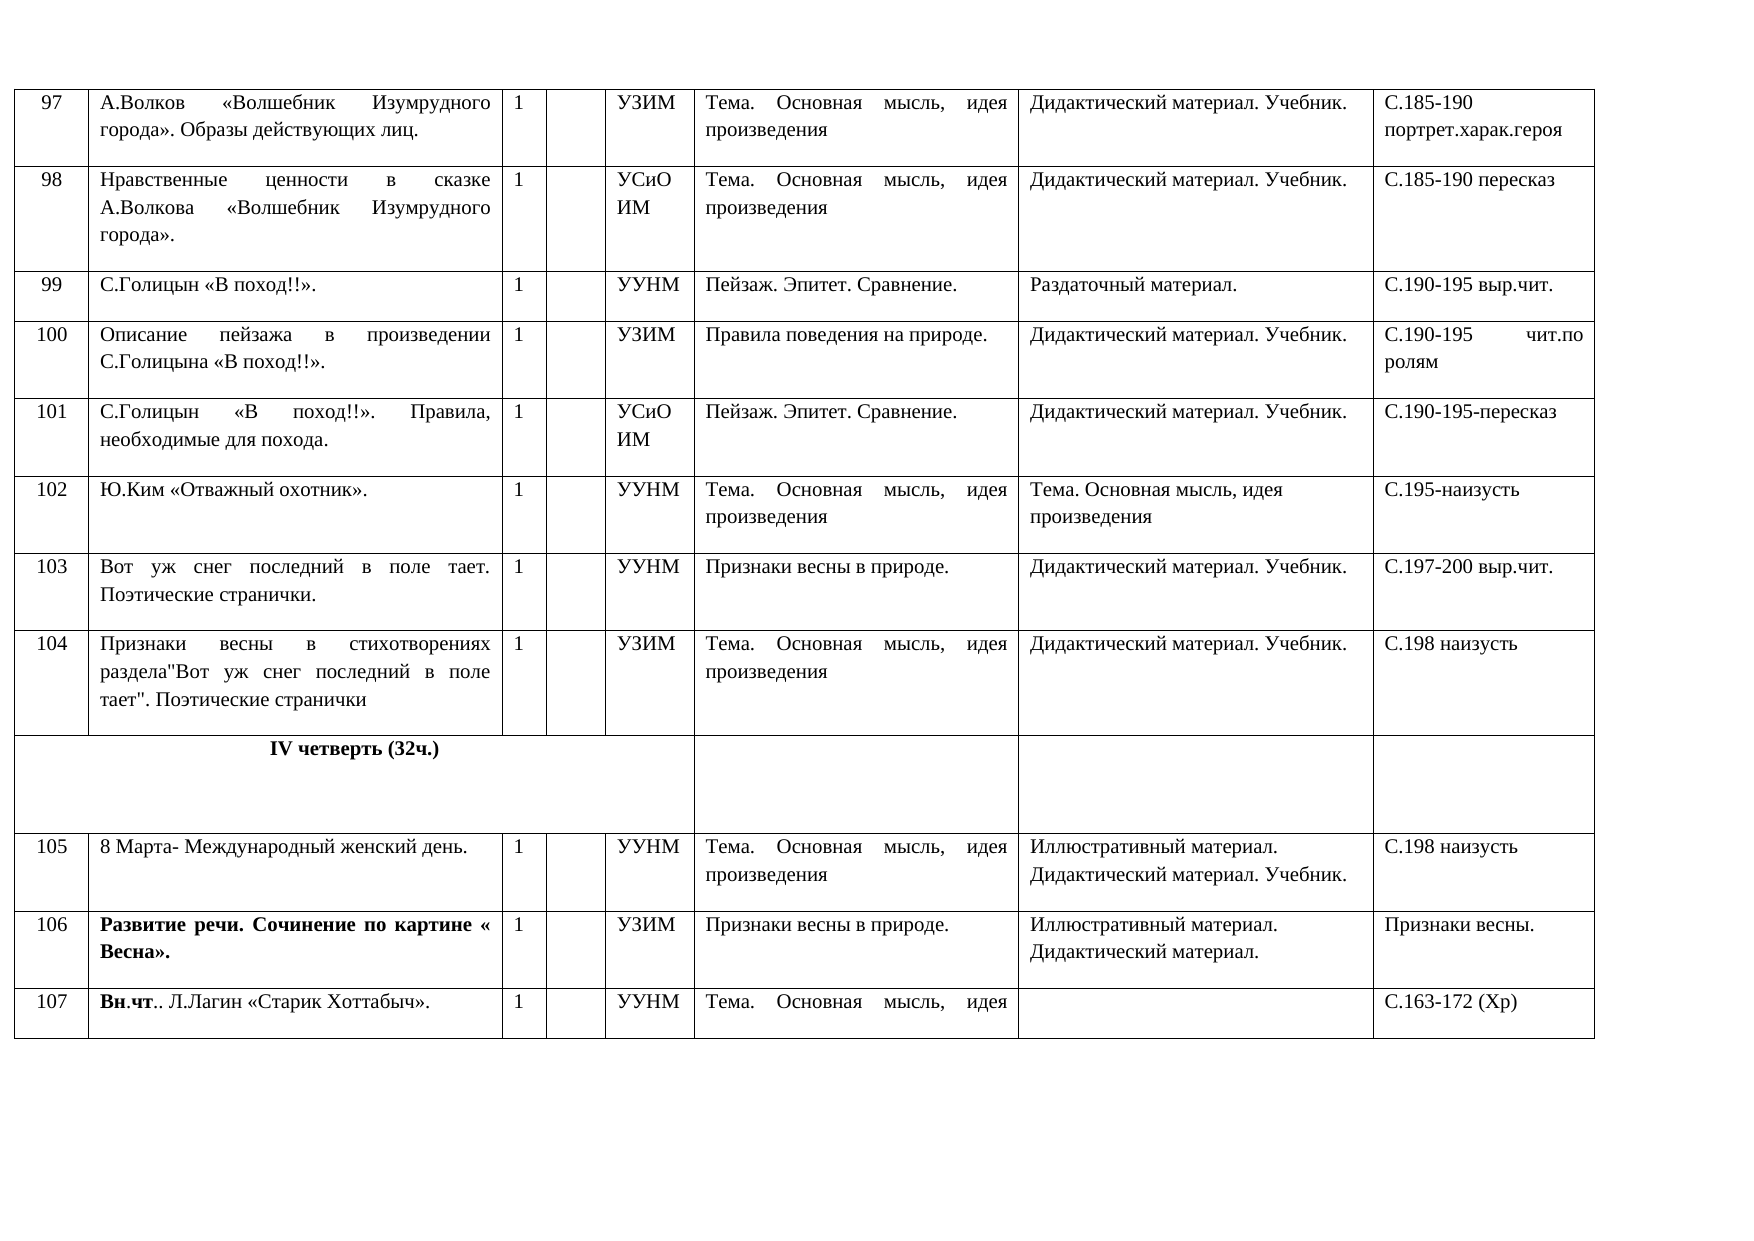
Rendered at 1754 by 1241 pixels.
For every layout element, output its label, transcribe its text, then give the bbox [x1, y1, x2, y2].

table_cell 101 [15, 399, 88, 476]
table_cell А.Волков «Волшебник Изумрудного города». Образы действующих лиц. [89, 90, 502, 166]
table_cell 104 [15, 631, 88, 735]
table_cell Признаки весны в природе. [695, 554, 1018, 630]
table_cell Нравственные ценности в сказке А.Волкова «Волшебник Изумрудного города». [89, 167, 502, 271]
table_cell Тема. Основная мысль, идея произведения [695, 477, 1018, 553]
table_cell 1 [503, 477, 546, 553]
table_cell Тема. Основная мысль, идея произведения [695, 631, 1018, 735]
table_cell Тема. Основная мысль, идея произведения [695, 834, 1018, 911]
table_cell 106 [15, 912, 88, 988]
table_cell [695, 736, 1018, 833]
table_cell 1 [503, 554, 546, 630]
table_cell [89, 989, 502, 1038]
table_cell Дидактический материал. Учебник. [1019, 631, 1373, 735]
table_cell [547, 631, 605, 735]
table_cell УУНМ [606, 834, 694, 911]
table_cell [547, 477, 605, 553]
table_cell [1374, 736, 1594, 833]
table_cell С.198 наизусть [1374, 631, 1594, 735]
table_cell IV четверть (32ч.) [15, 736, 694, 833]
table_cell [547, 399, 605, 476]
table_cell 1 [503, 167, 546, 271]
table_cell Иллюстративный материал. Дидактический материал. [1019, 912, 1373, 988]
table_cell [695, 989, 1018, 1038]
table_cell УУНМ [606, 272, 694, 321]
table_cell Тема. Основная мысль, идея произведения [695, 90, 1018, 166]
table_cell Развитие речи. Сочинение по картине « Весна». [89, 912, 502, 988]
table_cell С.185-190 портрет.харак.героя [1374, 90, 1594, 166]
table_cell 102 [15, 477, 88, 553]
table_cell Дидактический материал. Учебник. [1019, 554, 1373, 630]
table_cell УЗИМ [606, 90, 694, 166]
table_cell Тема. Основная мысль, идея произведения [695, 167, 1018, 271]
table_cell 103 [15, 554, 88, 630]
table_cell 8 Марта- Международный женский день. [89, 834, 502, 911]
table_cell С.190-195 выр.чит. [1374, 272, 1594, 321]
table_cell 97 [15, 90, 88, 166]
table_cell 1 [503, 322, 546, 398]
table_cell [1019, 989, 1373, 1038]
table_cell УЗИМ [606, 912, 694, 988]
table_cell Иллюстративный материал. Дидактический материал. Учебник. [1019, 834, 1373, 911]
table_cell [1019, 736, 1373, 833]
table_cell С.185-190 пересказ [1374, 167, 1594, 271]
table_cell 1 [503, 912, 546, 988]
table_cell УУНМ [606, 477, 694, 553]
table_cell С.198 наизусть [1374, 834, 1594, 911]
table_cell Дидактический материал. Учебник. [1019, 399, 1373, 476]
table_cell С.190-195-пересказ [1374, 399, 1594, 476]
table_cell [547, 834, 605, 911]
table_cell УЗИМ [606, 631, 694, 735]
table_cell 1 [503, 631, 546, 735]
table_cell [547, 322, 605, 398]
table_cell УСиОИМ [606, 167, 694, 271]
table_cell Дидактический материал. Учебник. [1019, 322, 1373, 398]
table_cell Ю.Ким «Отважный охотник». [89, 477, 502, 553]
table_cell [1019, 90, 1373, 166]
table_cell [547, 554, 605, 630]
table_cell Правила поведения на природе. [695, 322, 1018, 398]
table_cell Признаки весны в природе. [695, 912, 1018, 988]
table_cell [547, 912, 605, 988]
table_cell Пейзаж. Эпитет. Сравнение. [695, 399, 1018, 476]
table_cell Пейзаж. Эпитет. Сравнение. [695, 272, 1018, 321]
table_cell УЗИМ [606, 322, 694, 398]
table_cell С.Голицын «В поход!!». [89, 272, 502, 321]
table_cell С.195-наизусть [1374, 477, 1594, 553]
table_cell 1 [503, 272, 546, 321]
table_cell С.190-195 чит.по ролям [1374, 322, 1594, 398]
table_cell Признаки весны. [1374, 912, 1594, 988]
table_cell [547, 989, 605, 1038]
table_cell 107 [15, 989, 88, 1038]
table_cell [547, 167, 605, 271]
table_cell 100 [15, 322, 88, 398]
table_cell УУНМ [606, 554, 694, 630]
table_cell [1374, 989, 1594, 1038]
table_cell Признаки весны в стихотворениях раздела"Вот уж снег последний в поле тает". Поэтические странички [89, 631, 502, 735]
table_cell Дидактический материал. Учебник. [1019, 167, 1373, 271]
table_cell Тема. Основная мысль, идея произведения [1019, 477, 1373, 553]
table_cell 1 [503, 989, 546, 1038]
table_cell 1 [503, 90, 546, 166]
table_cell УСиОИМ [606, 399, 694, 476]
table_cell Вот уж снег последний в поле тает. Поэтические странички. [89, 554, 502, 630]
table_cell Раздаточный материал. [1019, 272, 1373, 321]
table_cell С.197-200 выр.чит. [1374, 554, 1594, 630]
table_cell УУНМ [606, 989, 694, 1038]
table_cell 105 [15, 834, 88, 911]
table_cell 98 [15, 167, 88, 271]
table_cell [547, 90, 605, 166]
table_cell 1 [503, 834, 546, 911]
table_cell [547, 272, 605, 321]
table_cell Описание пейзажа в произведении С.Голицына «В поход!!». [89, 322, 502, 398]
table_cell 1 [503, 399, 546, 476]
table_cell С.Голицын «В поход!!». Правила, необходимые для похода. [89, 399, 502, 476]
table_cell 99 [15, 272, 88, 321]
